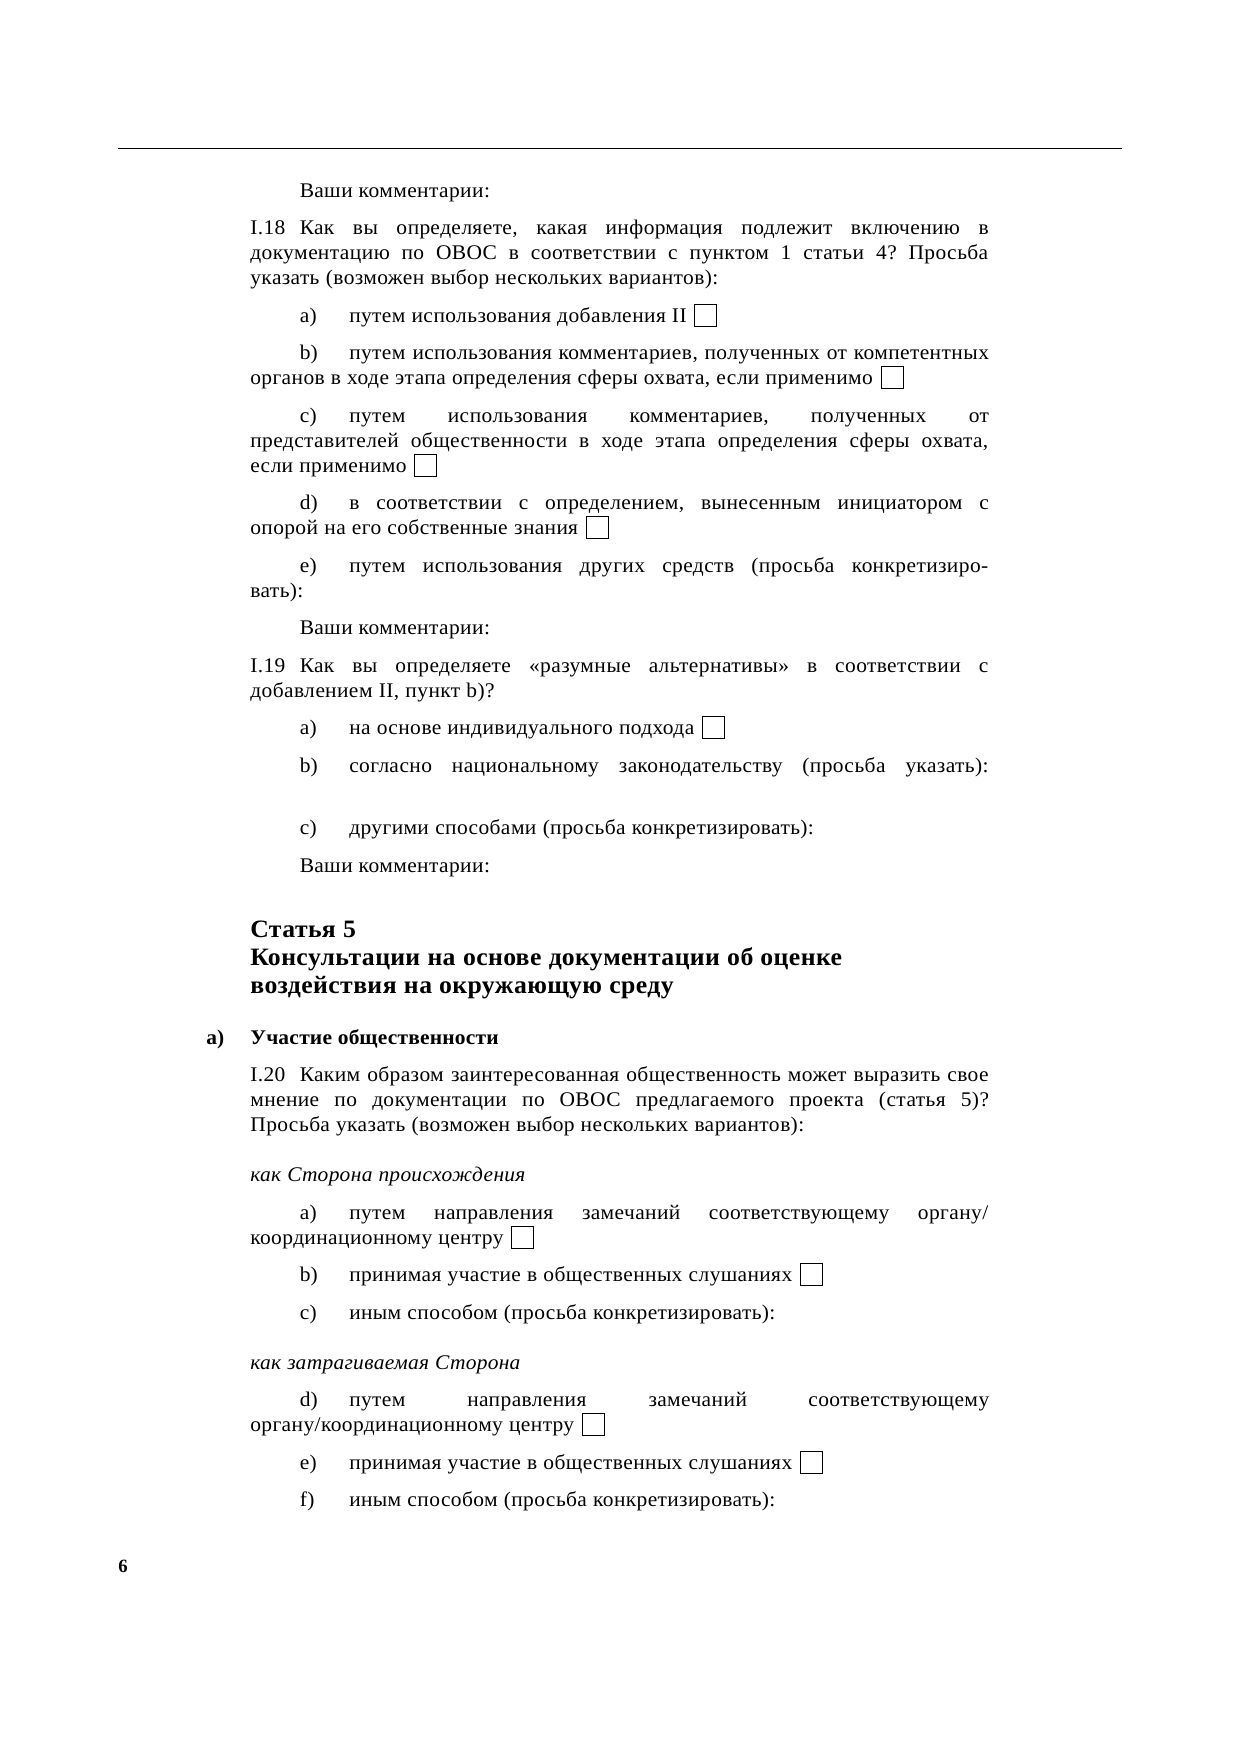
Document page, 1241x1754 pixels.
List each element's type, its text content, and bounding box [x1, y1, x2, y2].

text d) путем направления замечаний соответствующему органу/координационному центру [250, 1387, 990, 1437]
text как затрагиваемая Сторона [118, 1349, 991, 1374]
text a) путем направления замечаний соответствующему органу/ координационному центру [250, 1199, 990, 1249]
text a) Участие общественности [118, 1024, 991, 1049]
text b) согласно национальному законодательству (просьба указать): [250, 752, 990, 802]
text с) иным способом (просьба конкретизировать): [250, 1299, 990, 1324]
text е) путем использования других средств (просьба конкретизиро- вать): [250, 552, 990, 602]
text е) принимая участие в общественных слушаниях [250, 1449, 990, 1474]
text b) принимая участие в общественных слушаниях [250, 1262, 990, 1287]
text I.20 Каким образом заинтересованная общественность может выразить свое мнение по документации по ОВОС предлагаемого проекта (статья 5)? Просьба указать (возможен выбор нескольких вариантов): [250, 1062, 990, 1137]
text a) путем использования добавления II [250, 302, 990, 327]
text I.18 Как вы определяете, какая информация подлежит включению в документацию по ОВОС в соответствии с пунктом 1 статьи 4? Просьба указать (возможен выбор нескольких вариантов): [250, 215, 990, 290]
text с) другими способами (просьба конкретизировать): [250, 815, 990, 840]
text d) в соответствии с определением, вынесенным инициатором с опорой на его собственные знания [250, 490, 990, 540]
text как Сторона происхождения [118, 1162, 991, 1187]
text Ваши комментарии: [250, 615, 990, 640]
text I.19 Как вы определяете «разумные альтернативы» в соответствии с добавлением II, пункт b)? [250, 652, 990, 702]
text Ваши комментарии: [250, 852, 990, 877]
text b) путем использования комментариев, полученных от компетентных органов в ходе этапа определения сферы охвата, если применимо [250, 340, 990, 390]
text f) иным способом (просьба конкретизировать): [250, 1487, 990, 1512]
text Статья 5 Консультации на основе документации об оценке воздействия на окружающую среду [118, 915, 991, 999]
text с) путем использования комментариев, полученных от представителей общественности в ходе этапа определения сферы охвата, если применимо [250, 402, 990, 477]
text a) на основе индивидуального подхода [250, 715, 990, 740]
text Ваши комментарии: [250, 177, 990, 202]
